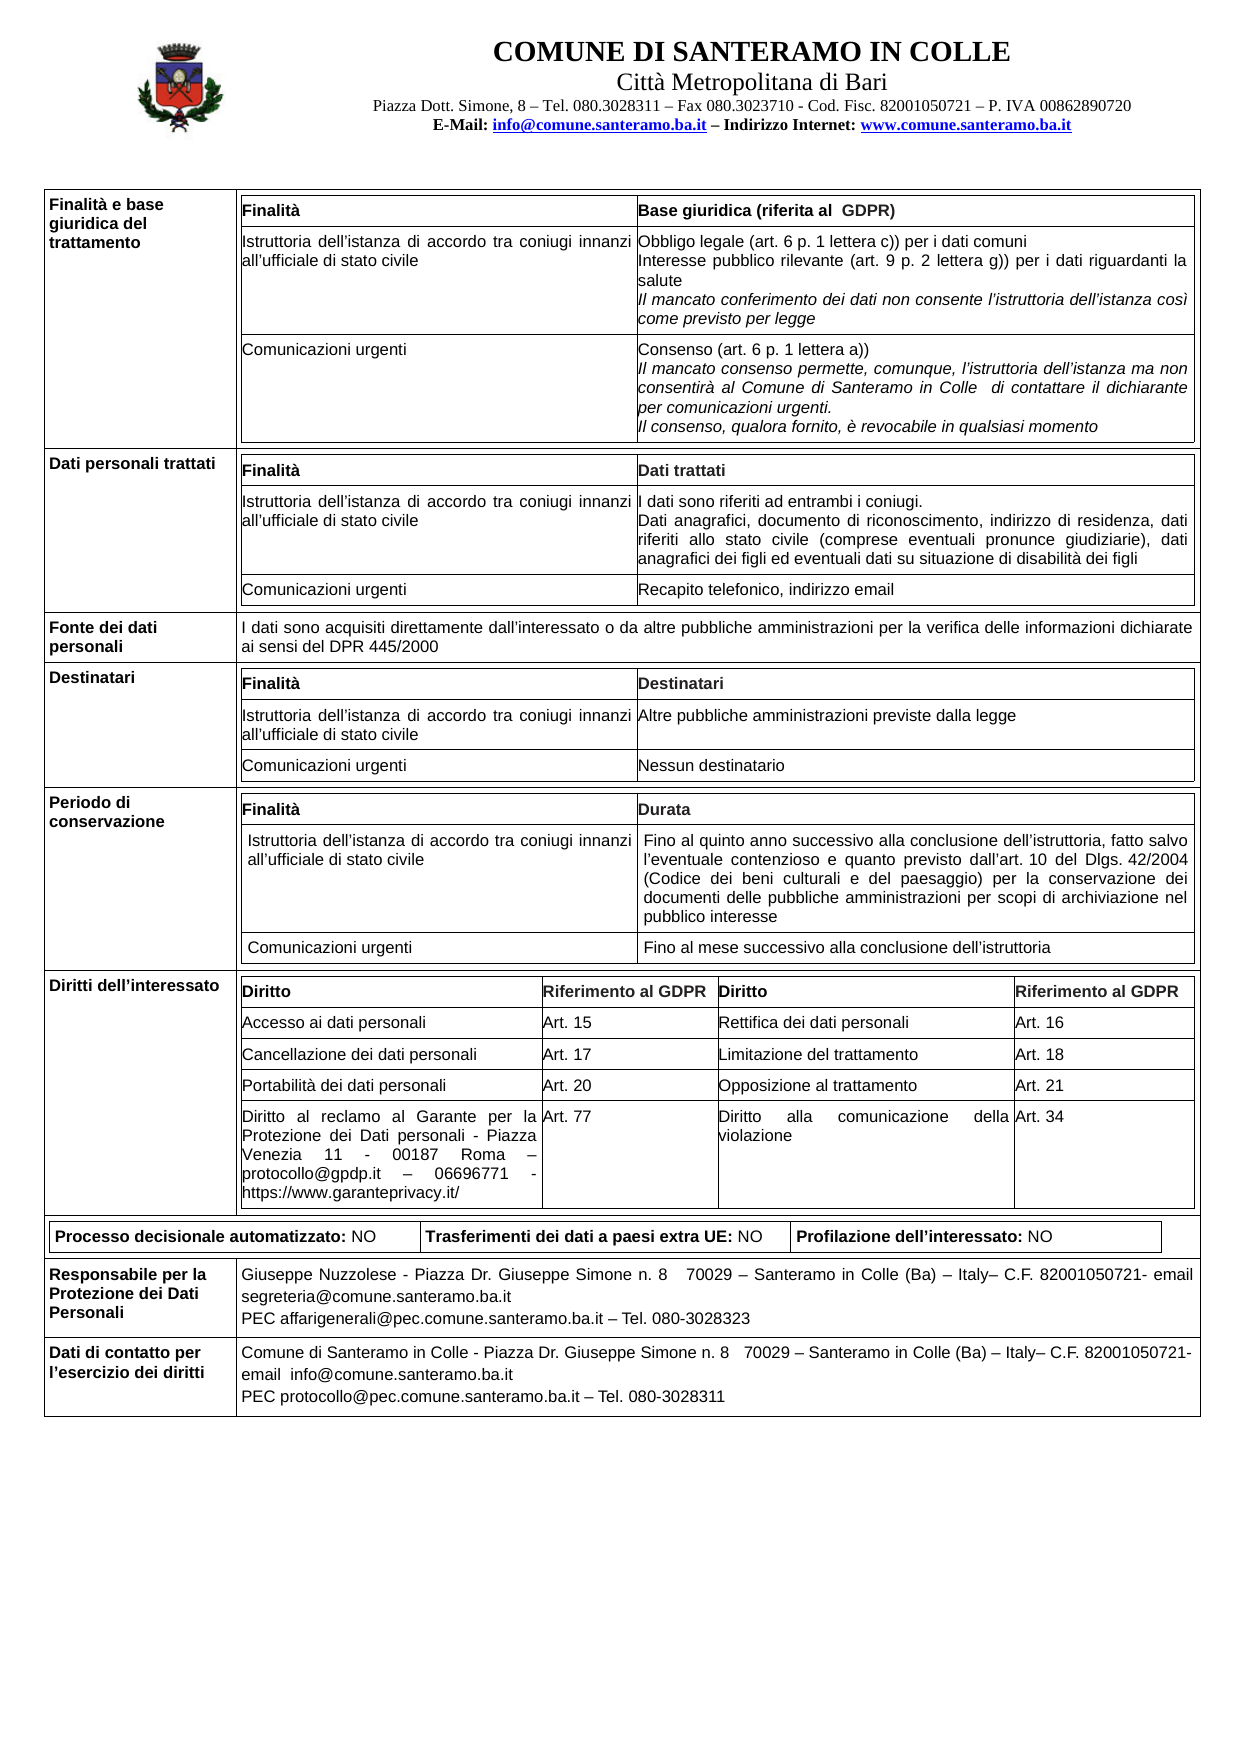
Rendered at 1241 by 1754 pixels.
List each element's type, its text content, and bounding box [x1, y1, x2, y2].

table_cell I dati sono acquisiti direttamente dall’interessato o da altre pubbliche amministrazioni per la verifica delle informazioni dichiarate ai sensi del DPR 445/2000 [237, 613, 1200, 662]
table_cell Destinatari [45, 663, 236, 787]
table_cell [237, 663, 1200, 787]
table_cell Giuseppe Nuzzolese - Piazza Dr. Giuseppe Simone n. 8 70029 – Santeramo in Colle (Ba) – Italy– C.F. 82001050721- email segreteria@comune.santeramo.ba.it PEC affarigenerali@pec.comune.santeramo.ba.it – Tel. 080-3028323 [237, 1259, 1200, 1337]
table_cell Finalità e base giuridica del trattamento [45, 190, 236, 448]
table_cell [237, 449, 1200, 611]
table_cell Diritti dell’interessato [45, 971, 236, 1214]
table_cell Periodo di conservazione [45, 788, 236, 969]
picture [125, 33, 228, 157]
table_cell [45, 1216, 1200, 1258]
table_cell [237, 190, 1200, 448]
table_cell Comune di Santeramo in Colle - Piazza Dr. Giuseppe Simone n. 8 70029 – Santeramo in Colle (Ba) – Italy– C.F. 82001050721- email info@comune.santeramo.ba.it PEC protocollo@pec.comune.santeramo.ba.it – Tel. 080-3028311 [237, 1338, 1200, 1416]
table_cell [237, 788, 1200, 969]
table_cell [237, 971, 1200, 1214]
table_cell Fonte dei dati personali [45, 613, 236, 662]
table_cell Dati personali trattati [45, 449, 236, 611]
table_cell Responsabile per la Protezione dei Dati Personali [45, 1259, 236, 1337]
table_cell Dati di contatto per l’esercizio dei diritti [45, 1338, 236, 1416]
